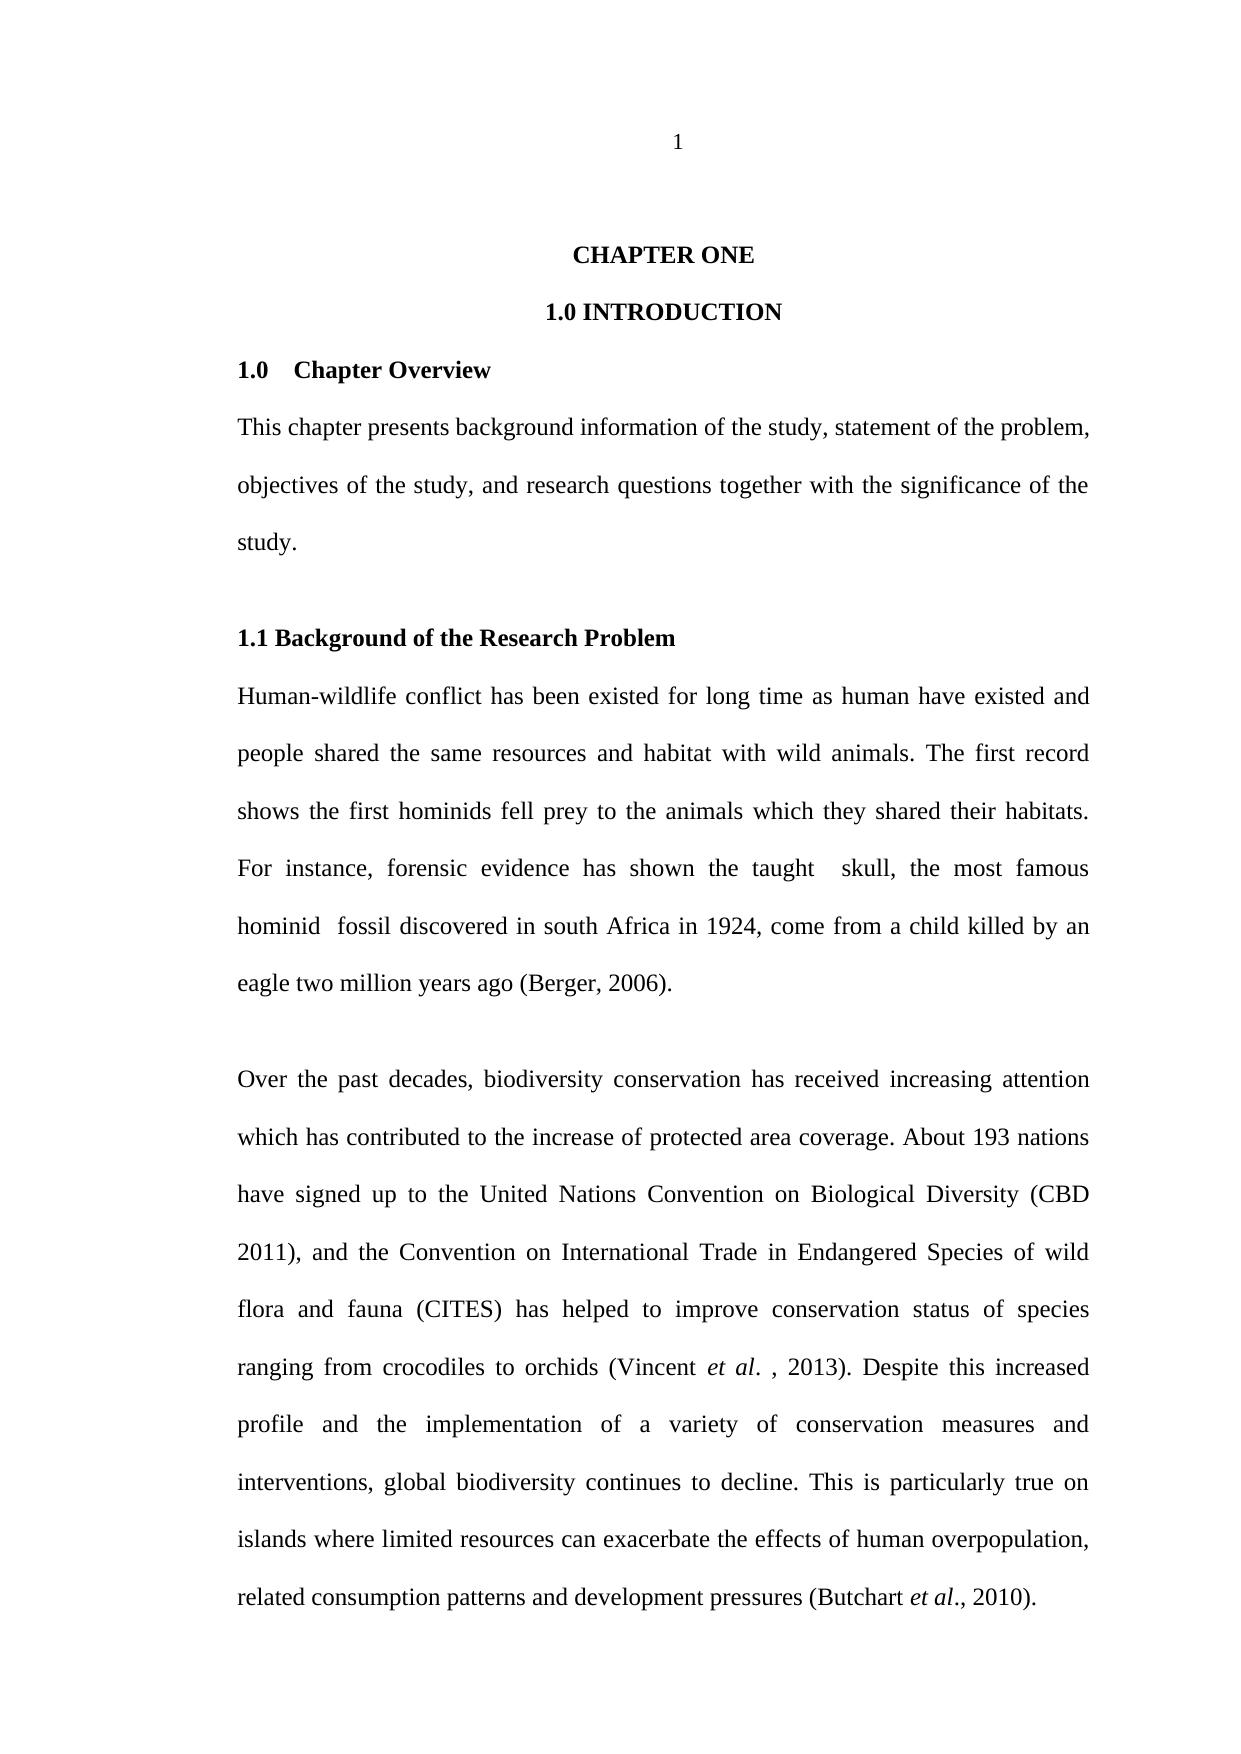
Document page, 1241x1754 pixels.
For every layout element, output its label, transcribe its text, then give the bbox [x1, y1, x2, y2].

text This chapter presents background information of the study, statement of the problem, objectives of the study, and research questions together with the significance of the study. [237, 412, 1090, 556]
text Human-wildlife conflict has been existed for long time as human have existed and people shared the same resources and habitat with wild animals. The first record shows the first hominids fell prey to the animals which they shared their habitats. For instance, forensic evidence has shown the taught skull, the most famous hominid fossil discovered in south Africa in 1924, come from a child killed by an eagle two million years ago (Berger, 2006). [237, 681, 1090, 997]
subtitle 1.0 INTRODUCTION [237, 297, 1090, 326]
subtitle Chapter Overview [237, 355, 1090, 384]
subtitle 1.1 Background of the Research Problem [237, 623, 1090, 652]
text Over the past decades, biodiversity conservation has received increasing attention which has contributed to the increase of protected area coverage. About 193 nations have signed up to the United Nations Convention on Biological Diversity (CBD 2011), and the Convention on International Trade in Endangered Species of wild flora and fauna (CITES) has helped to improve conservation status of species ranging from crocodiles to orchids (Vincent et al. , 2013). Despite this increased profile and the implementation of a variety of conservation measures and interventions, global biodiversity continues to decline. This is particularly true on islands where limited resources can exacerbate the effects of human overpopulation, related consumption patterns and development pressures (Butchart et al., 2010). [237, 1064, 1090, 1610]
subtitle CHAPTER ONE [237, 240, 1090, 269]
